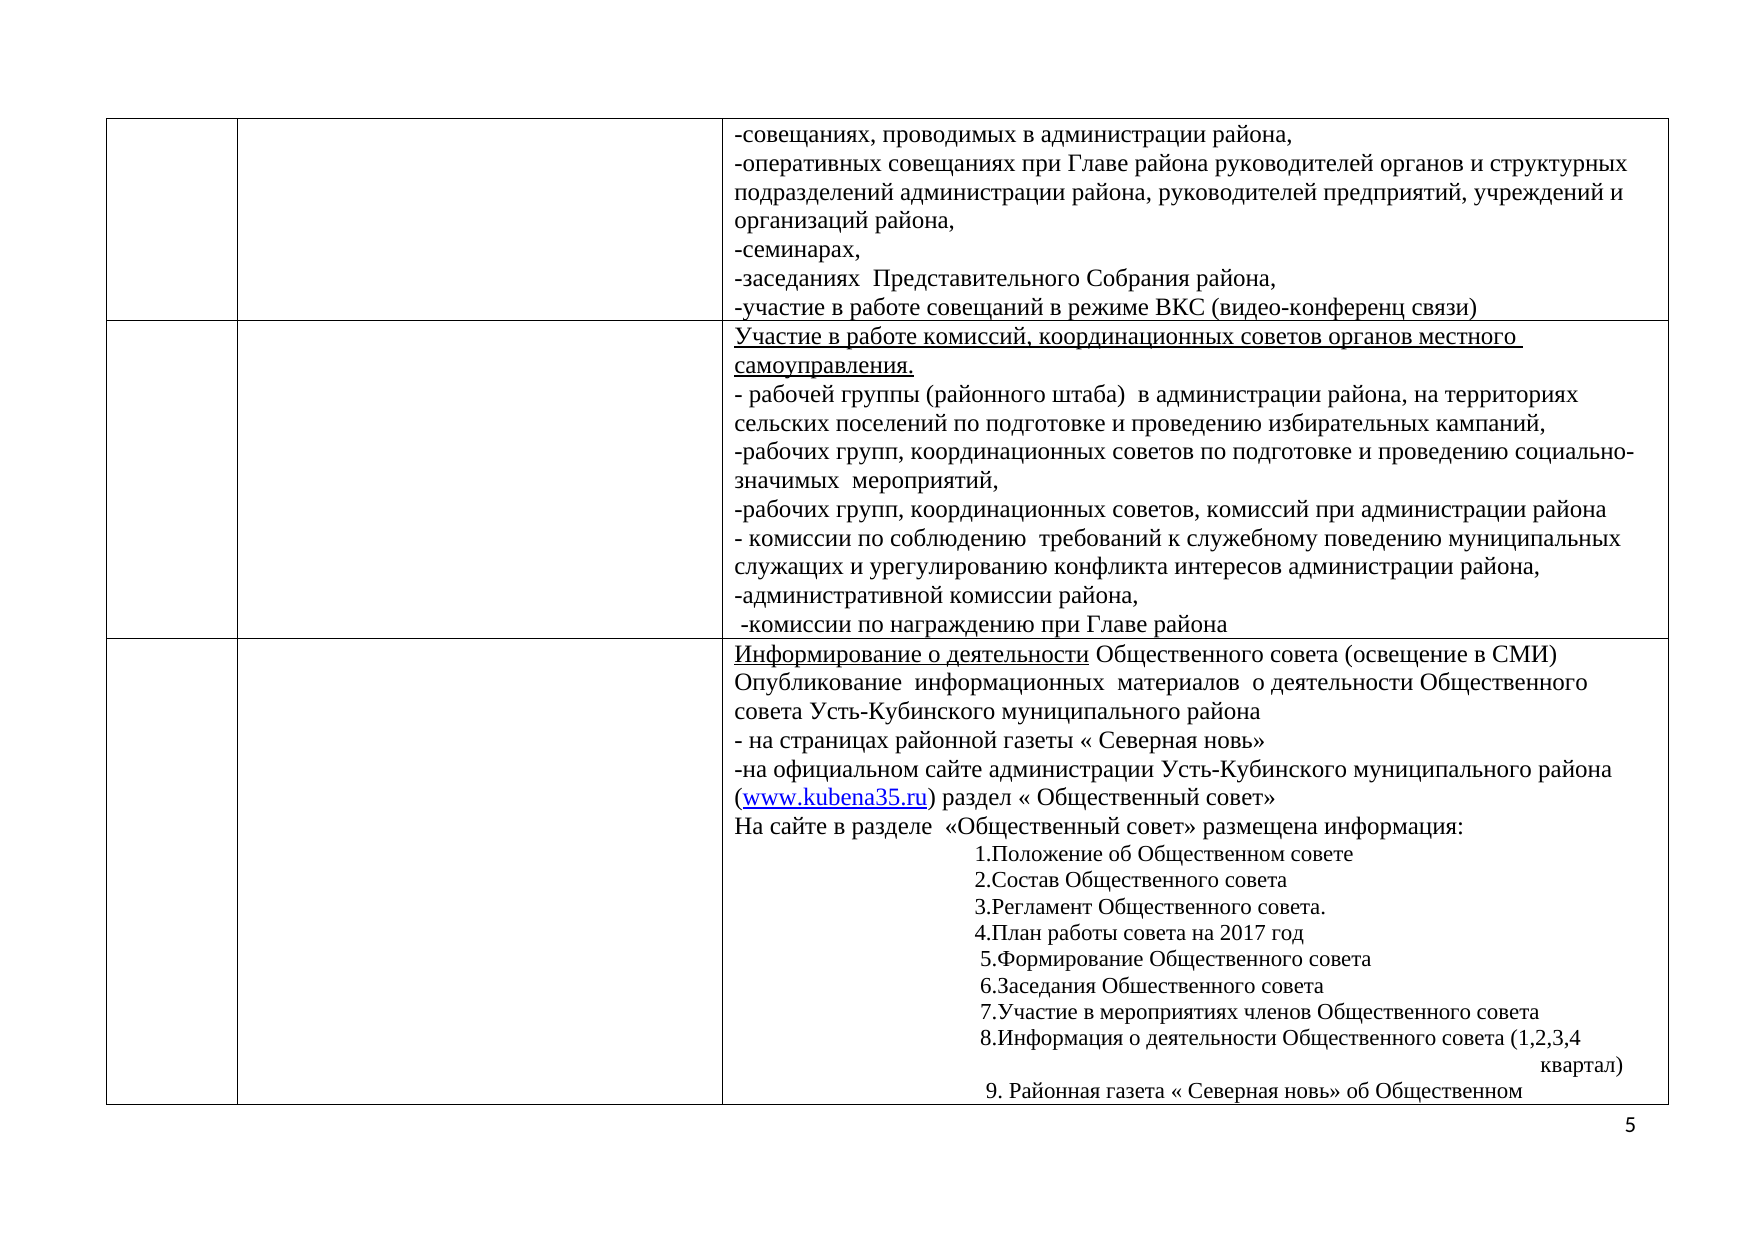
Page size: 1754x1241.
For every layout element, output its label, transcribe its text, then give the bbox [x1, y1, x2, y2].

table_cell Участие в работе комиссий, координационных советов органов местного самоуправления. - рабочей группы (районного штаба) в администрации района, на территориях сельских поселений по подготовке и проведению избирательных кампаний, -рабочих групп, координационных советов по подготовке и проведению социально-значимых мероприятий, -рабочих групп, координационных советов, комиссий при администрации района - комиссии по соблюдению требований к служебному поведению муниципальных служащих и урегулированию конфликта интересов администрации района, -административной комиссии района, -комиссии по награждению при Главе района [723, 321, 1668, 638]
table_cell [238, 639, 722, 1103]
table_cell [107, 639, 237, 1103]
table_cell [723, 119, 1668, 320]
table_cell [107, 321, 237, 638]
table_cell [107, 119, 237, 320]
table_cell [723, 639, 1668, 1103]
table_cell [238, 321, 722, 638]
table_cell [238, 119, 722, 320]
